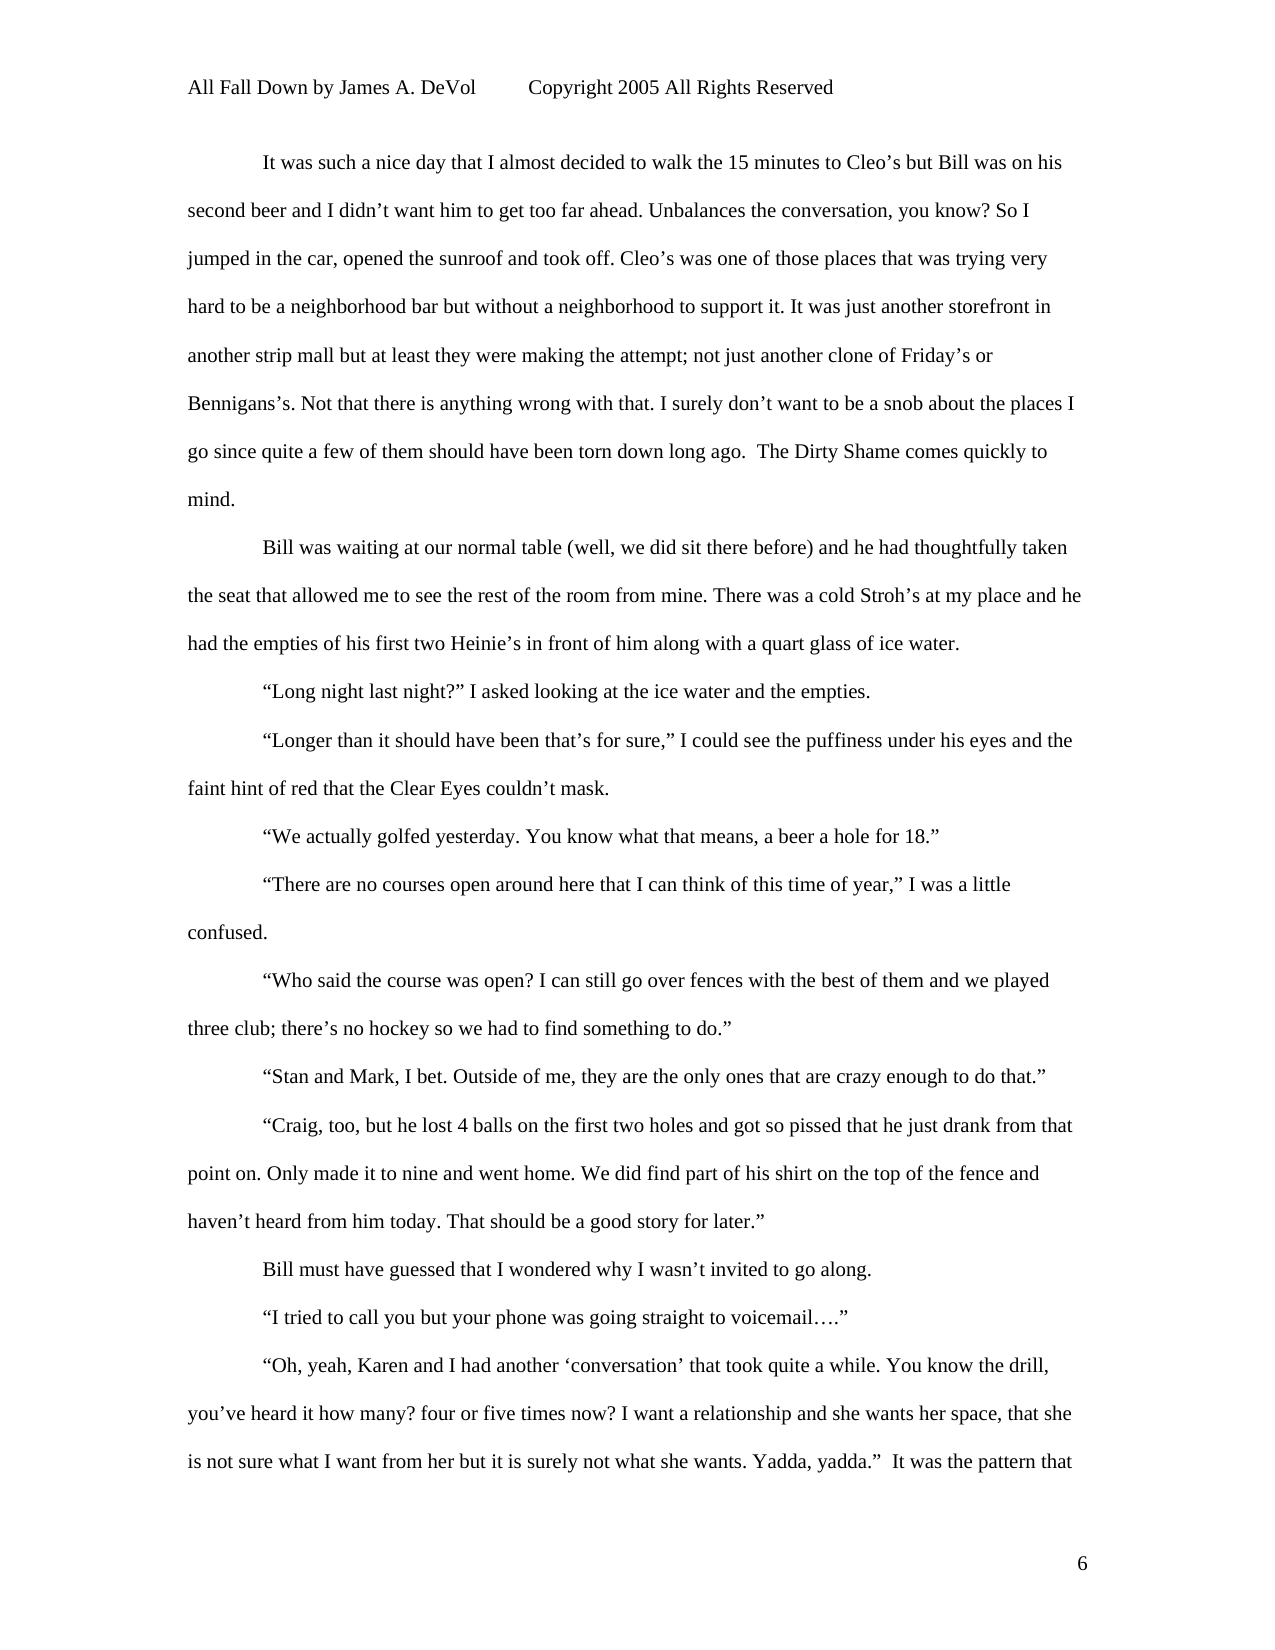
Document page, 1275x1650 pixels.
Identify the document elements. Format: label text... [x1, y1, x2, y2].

text “We actually golfed yesterday. You know what that means, a beer a hole for 18.” [187, 824, 1087, 848]
text “Longer than it should have been that’s for sure,” I could see the puffiness under his eyes and the faint hint of red that the Clear Eyes couldn’t mask. [187, 727, 1087, 800]
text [187, 1353, 1087, 1473]
text “Craig, too, but he lost 4 balls on the first two holes and got so pissed that he just drank from that point on. Only made it to nine and went home. We did find part of his shirt on the top of the fence and haven’t heard from him today. That should be a good story for later.” [187, 1112, 1087, 1233]
text It was such a nice day that I almost decided to walk the 15 minutes to Cleo’s but Bill was on his second beer and I didn’t want him to get too far ahead. Unbalances the conversation, you know? So I jumped in the car, opened the sunroof and took off. Cleo’s was one of those places that was trying very hard to be a neighborhood bar but without a neighborhood to support it. It was just another storefront in another strip mall but at least they were making the attempt; not just another clone of Friday’s or Bennigans’s. Not that there is anything wrong with that. I surely don’t want to be a snob about the places I go since quite a few of them should have been torn down long ago. The Dirty Shame comes quickly to mind. [187, 150, 1087, 511]
text Bill was waiting at our normal table (well, we did sit there before) and he had thoughtfully taken the seat that allowed me to see the rest of the room from mine. There was a cold Stroh’s at my place and he had the empties of his first two Heinie’s in front of him along with a quart glass of ice water. [187, 535, 1087, 655]
text “Long night last night?” I asked looking at the ice water and the empties. [187, 679, 1087, 703]
text “I tried to call you but your phone was going straight to voicemail….” [187, 1305, 1087, 1329]
text “Who said the course was open? I can still go over fences with the best of them and we played three club; there’s no hockey so we had to find something to do.” [187, 968, 1087, 1040]
text “Stan and Mark, I bet. Outside of me, they are the only ones that are crazy enough to do that.” [187, 1064, 1087, 1088]
text Bill must have guessed that I wondered why I wasn’t invited to go along. [187, 1257, 1087, 1281]
text “There are no courses open around here that I can think of this time of year,” I was a little confused. [187, 872, 1087, 944]
